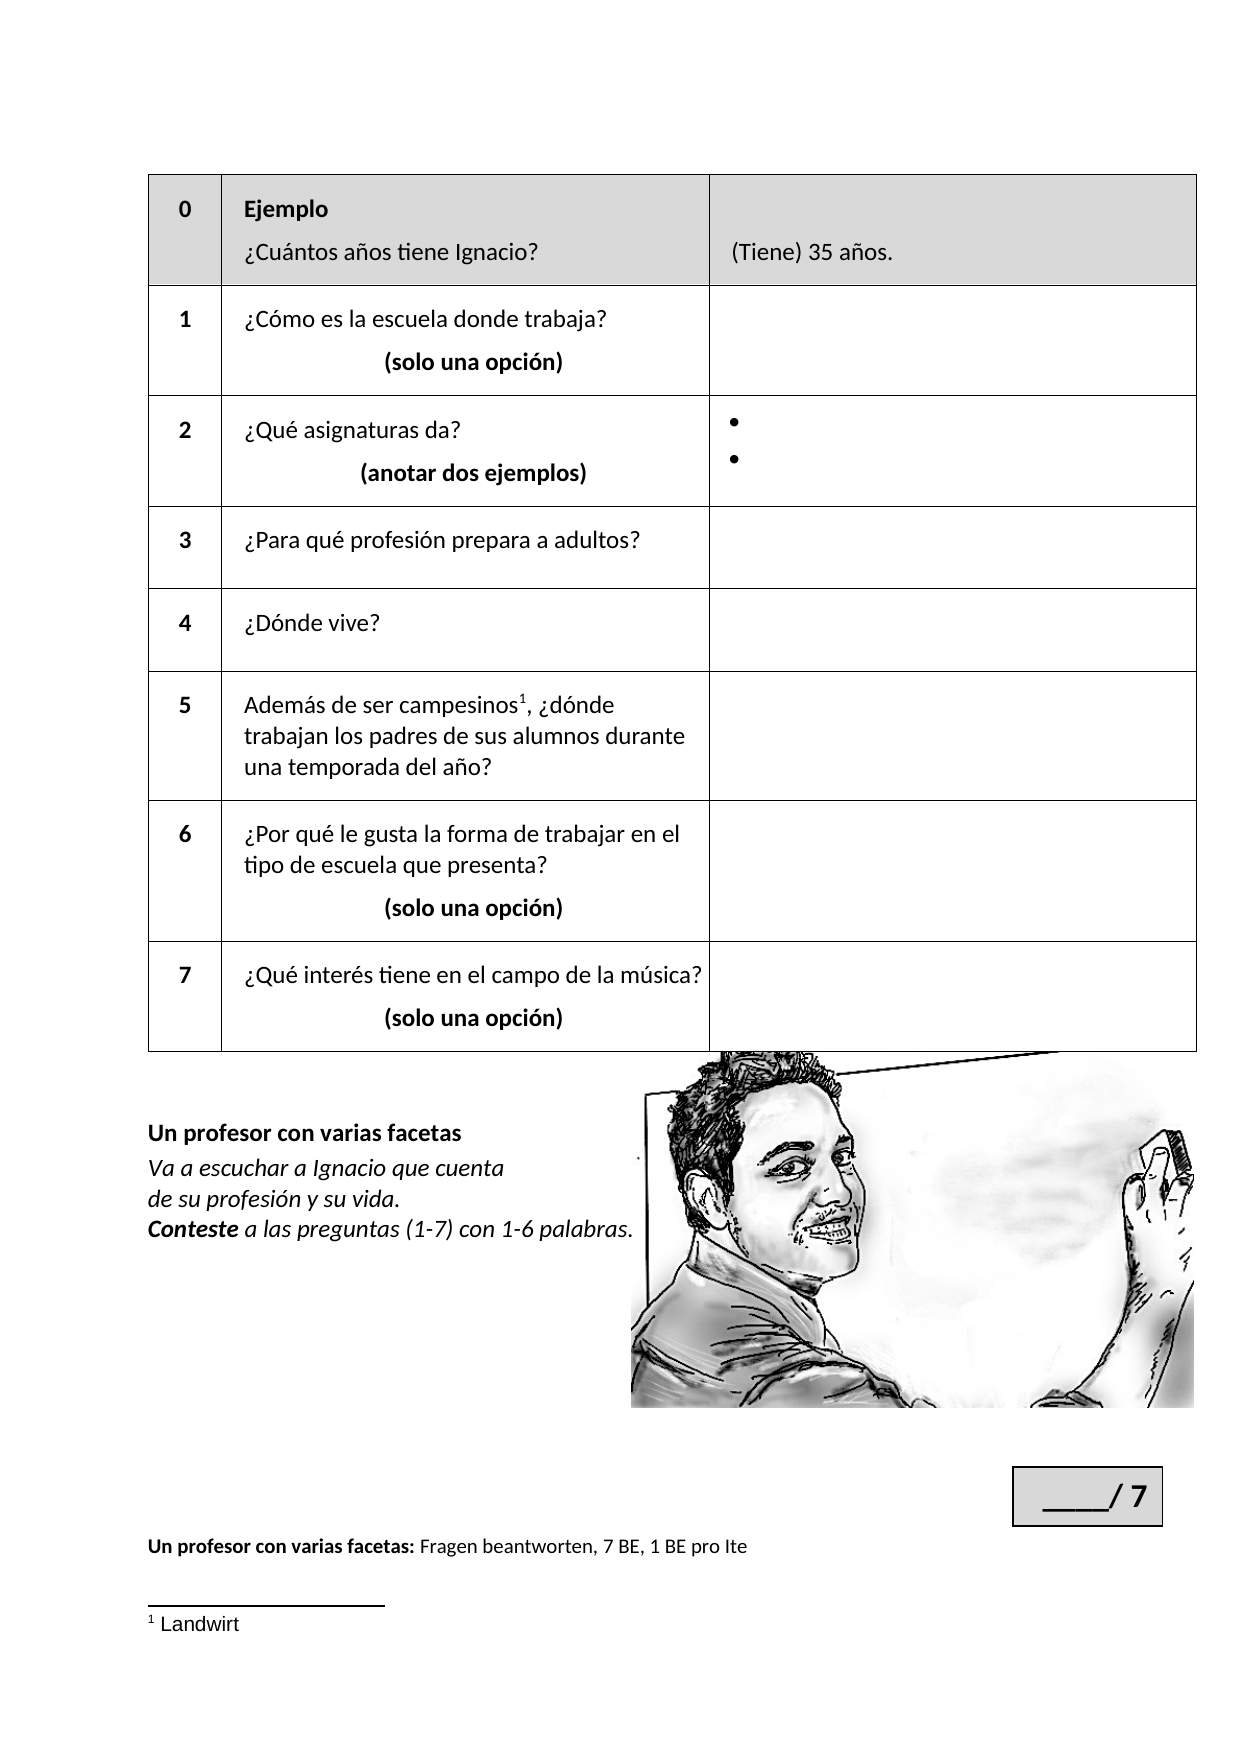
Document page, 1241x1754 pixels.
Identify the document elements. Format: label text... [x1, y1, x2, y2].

table_cell [710, 801, 1196, 941]
table_cell ¿Por qué le gusta la forma de trabajar en el tipo de escuela que presenta? (solo una opción) [222, 801, 709, 941]
table_cell 3 [149, 507, 221, 588]
table_cell [710, 396, 1196, 506]
table_cell ¿Cómo es la escuela donde trabaja? (solo una opción) [222, 286, 709, 395]
text Un profesor con varias facetas [148, 1118, 1093, 1148]
table_cell 2 [149, 396, 221, 506]
table_cell [710, 507, 1196, 588]
text Un profesor con varias facetas: Fragen beantworten, 7 BE, 1 BE pro Ite [148, 1533, 1093, 1558]
table_cell [710, 286, 1196, 395]
table_cell 1 [149, 286, 221, 395]
table_header (Tiene) 35 años. [710, 175, 1196, 284]
table_cell 4 [149, 589, 221, 671]
table_cell 6 [149, 801, 221, 941]
table_cell [710, 672, 1196, 799]
table_cell ¿Dónde vive? [222, 589, 709, 671]
picture [631, 1052, 1194, 1408]
table_header Ejemplo ¿Cuántos años tiene Ignacio? [222, 175, 709, 284]
table_header 0 [149, 175, 221, 284]
table_cell 7 [149, 942, 221, 1051]
table_cell ¿Qué interés tiene en el campo de la música? (solo una opción) [222, 942, 709, 1051]
table_cell 5 [149, 672, 221, 799]
table_cell Además de ser campesinos, ¿dónde trabajan los padres de sus alumnos durante una temporada del año? [222, 672, 709, 799]
text Conteste a las preguntas (1-7) con 1-6 palabras. [148, 1214, 1093, 1244]
table_cell ¿Qué asignaturas da? (anotar dos ejemplos) [222, 396, 709, 506]
table_cell ¿Para qué profesión prepara a adultos? [222, 507, 709, 588]
table_cell [710, 589, 1196, 671]
table_cell [710, 942, 1196, 1051]
text Va a escuchar a Ignacio que cuenta de su profesión y su vida. [148, 1153, 1093, 1214]
